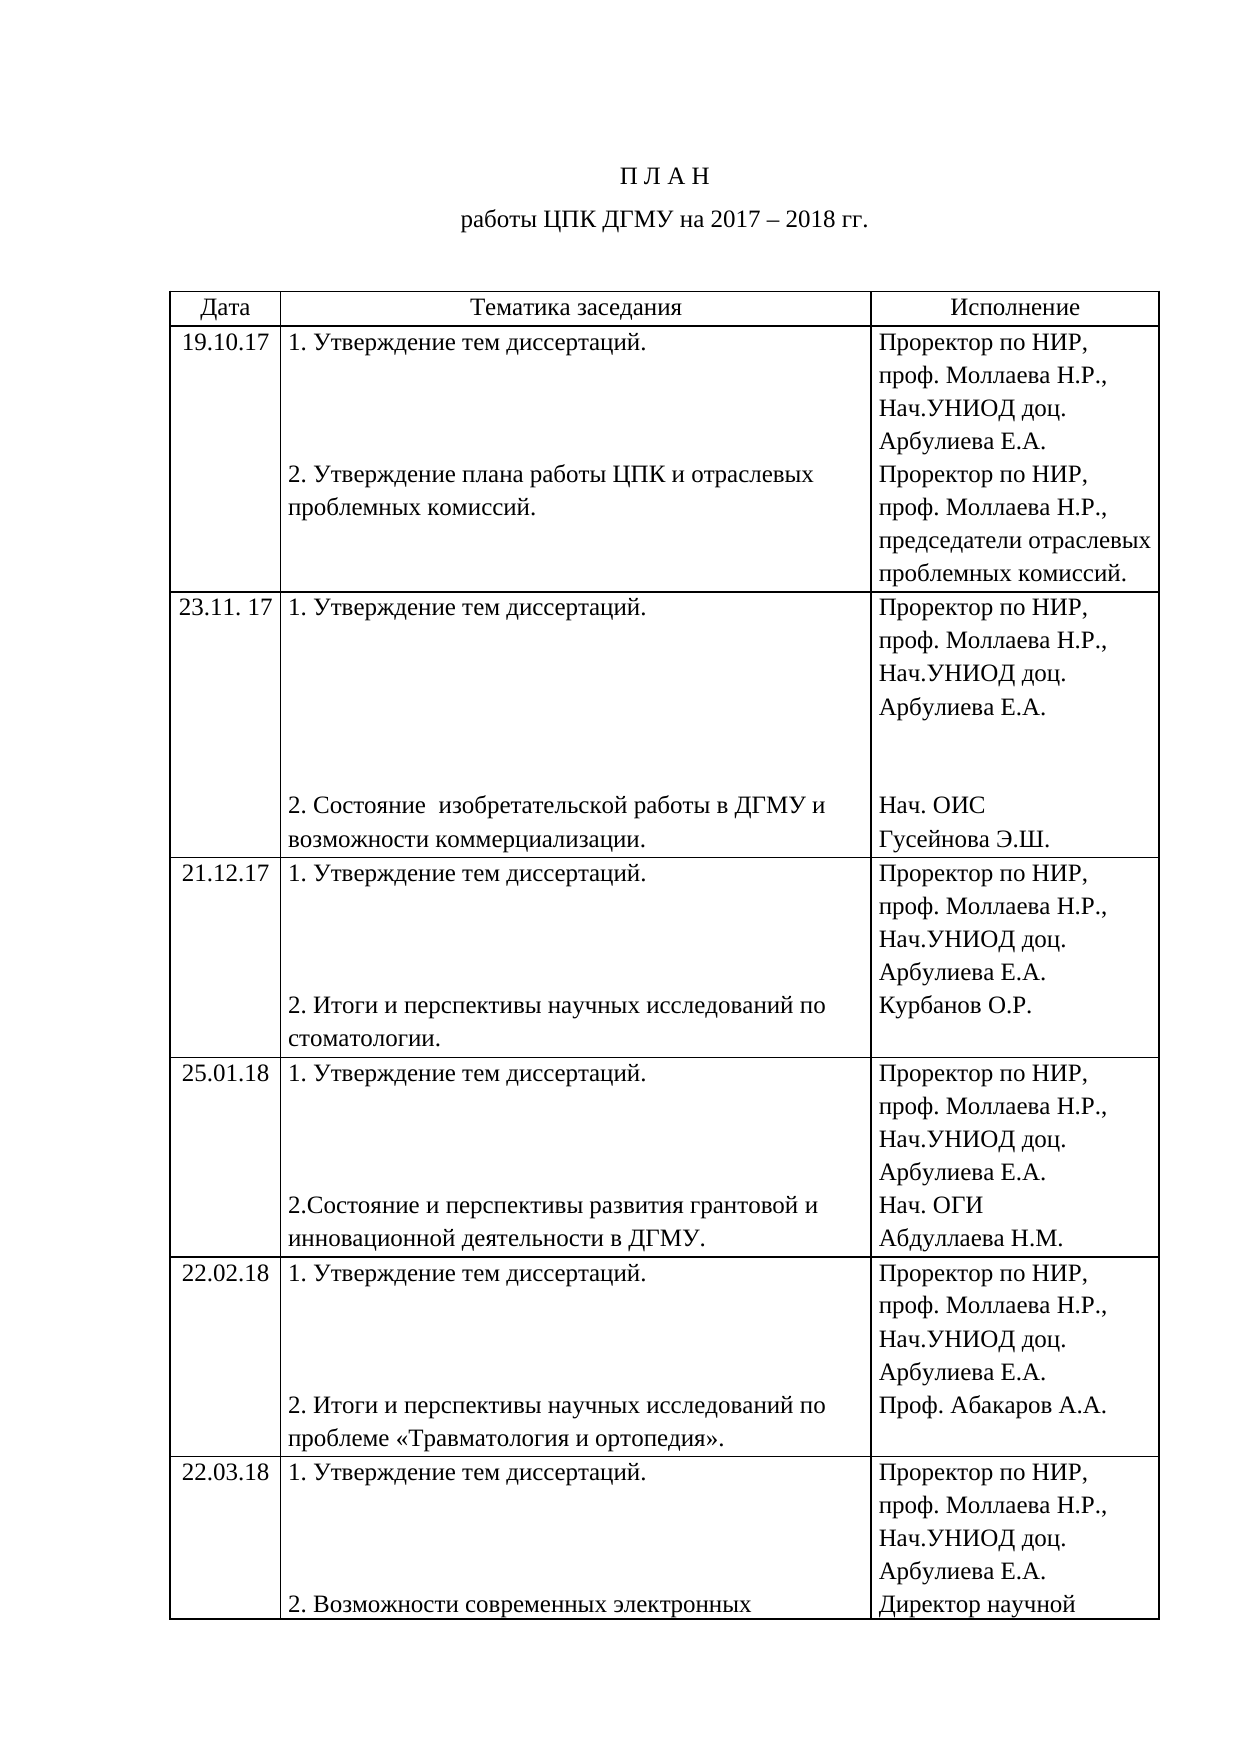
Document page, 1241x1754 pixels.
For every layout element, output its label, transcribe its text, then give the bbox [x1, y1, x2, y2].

table_cell 22.02.18 [171, 1258, 280, 1456]
table_header Тематика заседания [281, 292, 870, 325]
table_cell 1. Утверждение тем диссертаций. 2. Состояние изобретательской работы в ДГМУ и возможности коммерциализации. [281, 593, 870, 857]
table_cell 23.11. 17 [171, 593, 280, 857]
table_cell Проректор по НИР, проф. Моллаева Н.Р., Нач.УНИОД доц. Арбулиева Е.А. Проф. Абакаров А.А. [872, 1258, 1158, 1456]
table_cell Проректор по НИР, проф. Моллаева Н.Р., Нач.УНИОД доц. Арбулиева Е.А. Проректор по НИР, проф. Моллаева Н.Р., председатели отраслевых проблемных комиссий. [872, 327, 1158, 591]
table_cell Проректор по НИР, проф. Моллаева Н.Р., Нач.УНИОД доц. Арбулиева Е.А. Нач. ОИС Гусейнова Э.Ш. [872, 593, 1158, 857]
table_cell 1. Утверждение тем диссертаций. 2. Итоги и перспективы научных исследований по проблеме «Травматология и ортопедия». [281, 1258, 870, 1456]
table_cell Проректор по НИР, проф. Моллаева Н.Р., Нач.УНИОД доц. Арбулиева Е.А. Курбанов О.Р. [872, 858, 1158, 1056]
text работы ЦПК ДГМУ на 2017 – 2018 гг. [177, 204, 1152, 233]
table_cell 22.03.18 [171, 1457, 280, 1618]
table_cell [281, 1457, 870, 1618]
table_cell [872, 1457, 1158, 1618]
table_cell 1. Утверждение тем диссертаций. 2. Итоги и перспективы научных исследований по стоматологии. [281, 858, 870, 1056]
table_header Дата [171, 292, 280, 325]
text П Л А Н [177, 161, 1152, 190]
table_cell 19.10.17 [171, 327, 280, 591]
table_cell 1. Утверждение тем диссертаций. 2.Состояние и перспективы развития грантовой и инновационной деятельности в ДГМУ. [281, 1058, 870, 1256]
table_cell 21.12.17 [171, 858, 280, 1056]
table_cell Проректор по НИР, проф. Моллаева Н.Р., Нач.УНИОД доц. Арбулиева Е.А. Нач. ОГИ Абдуллаева Н.М. [872, 1058, 1158, 1256]
table_cell 25.01.18 [171, 1058, 280, 1256]
table_header Исполнение [872, 292, 1158, 325]
table_cell 1. Утверждение тем диссертаций. 2. Утверждение плана работы ЦПК и отраслевых проблемных комиссий. [281, 327, 870, 591]
